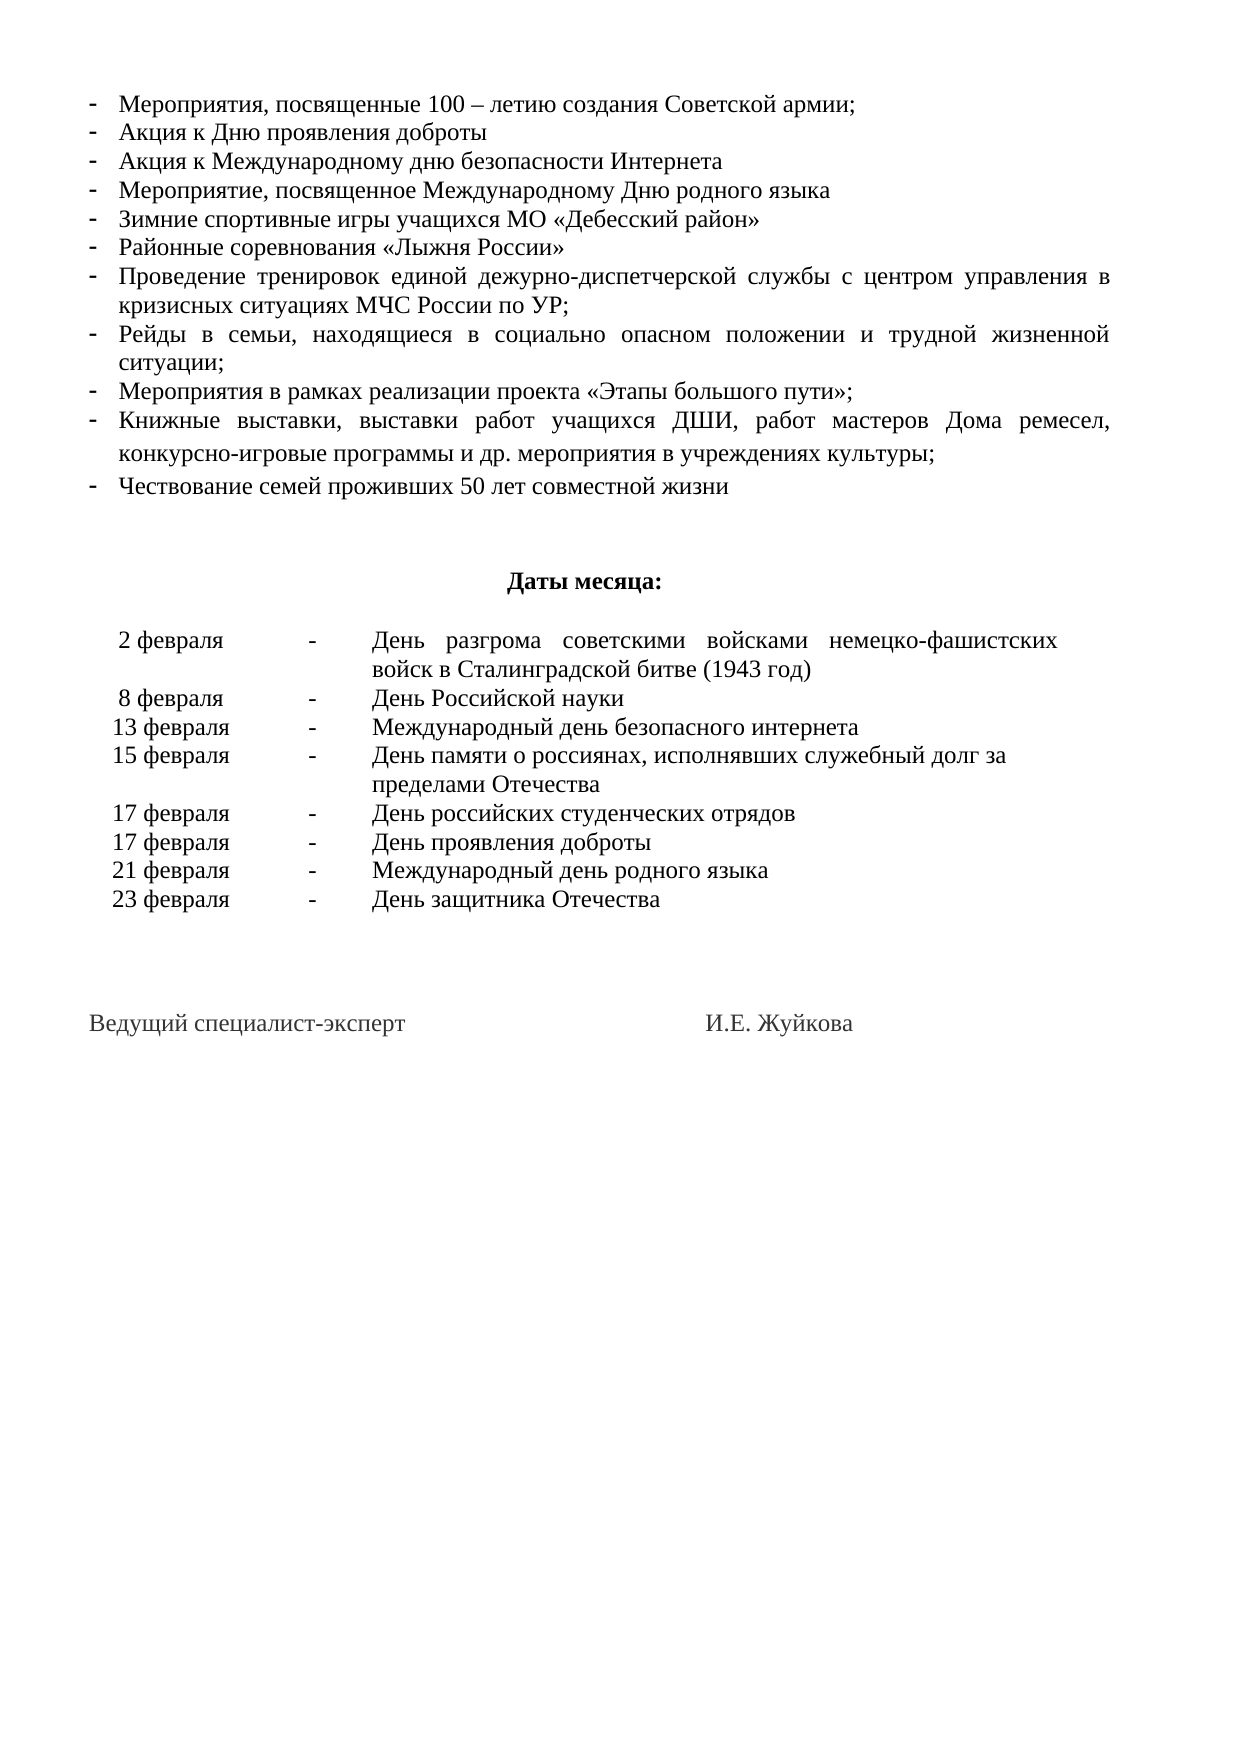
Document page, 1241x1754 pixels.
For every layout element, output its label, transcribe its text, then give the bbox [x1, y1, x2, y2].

table_cell - [264, 712, 361, 741]
table_cell 17 февраля [78, 827, 264, 856]
table_cell День российских студенческих отрядов [361, 798, 1069, 827]
table_cell День памяти о россиянах, исполнявших служебный долг за пределами Отечества [361, 741, 1069, 798]
table_cell - [264, 827, 361, 856]
table_cell 23 февраля [78, 884, 264, 913]
text Даты месяца: [89, 564, 1081, 594]
table_cell Международный день безопасного интернета [361, 712, 1069, 741]
table_cell 21 февраля [78, 856, 264, 884]
table_cell 15 февраля [78, 741, 264, 798]
table_cell - [264, 856, 361, 884]
table_header - [264, 626, 361, 683]
table_header 2 февраля [78, 626, 264, 683]
table_cell - [264, 741, 361, 798]
table_cell - [264, 798, 361, 827]
table_cell 17 февраля [78, 798, 264, 827]
table_cell 8 февраля [78, 683, 264, 712]
table_cell День проявления доброты [361, 827, 1069, 856]
table_cell - [264, 884, 361, 913]
table_cell День Российской науки [361, 683, 1069, 712]
table_cell 13 февраля [78, 712, 264, 741]
table_cell День защитника Отечества [361, 884, 1069, 913]
text Ведущий специалист-эксперт И.Е. Жуйкова [89, 1006, 1081, 1037]
table_cell Международный день родного языка [361, 856, 1069, 884]
table_cell - [264, 683, 361, 712]
table_header День разгрома советскими войсками немецко-фашистских войск в Сталинградской битве (1943 год) [361, 626, 1069, 683]
